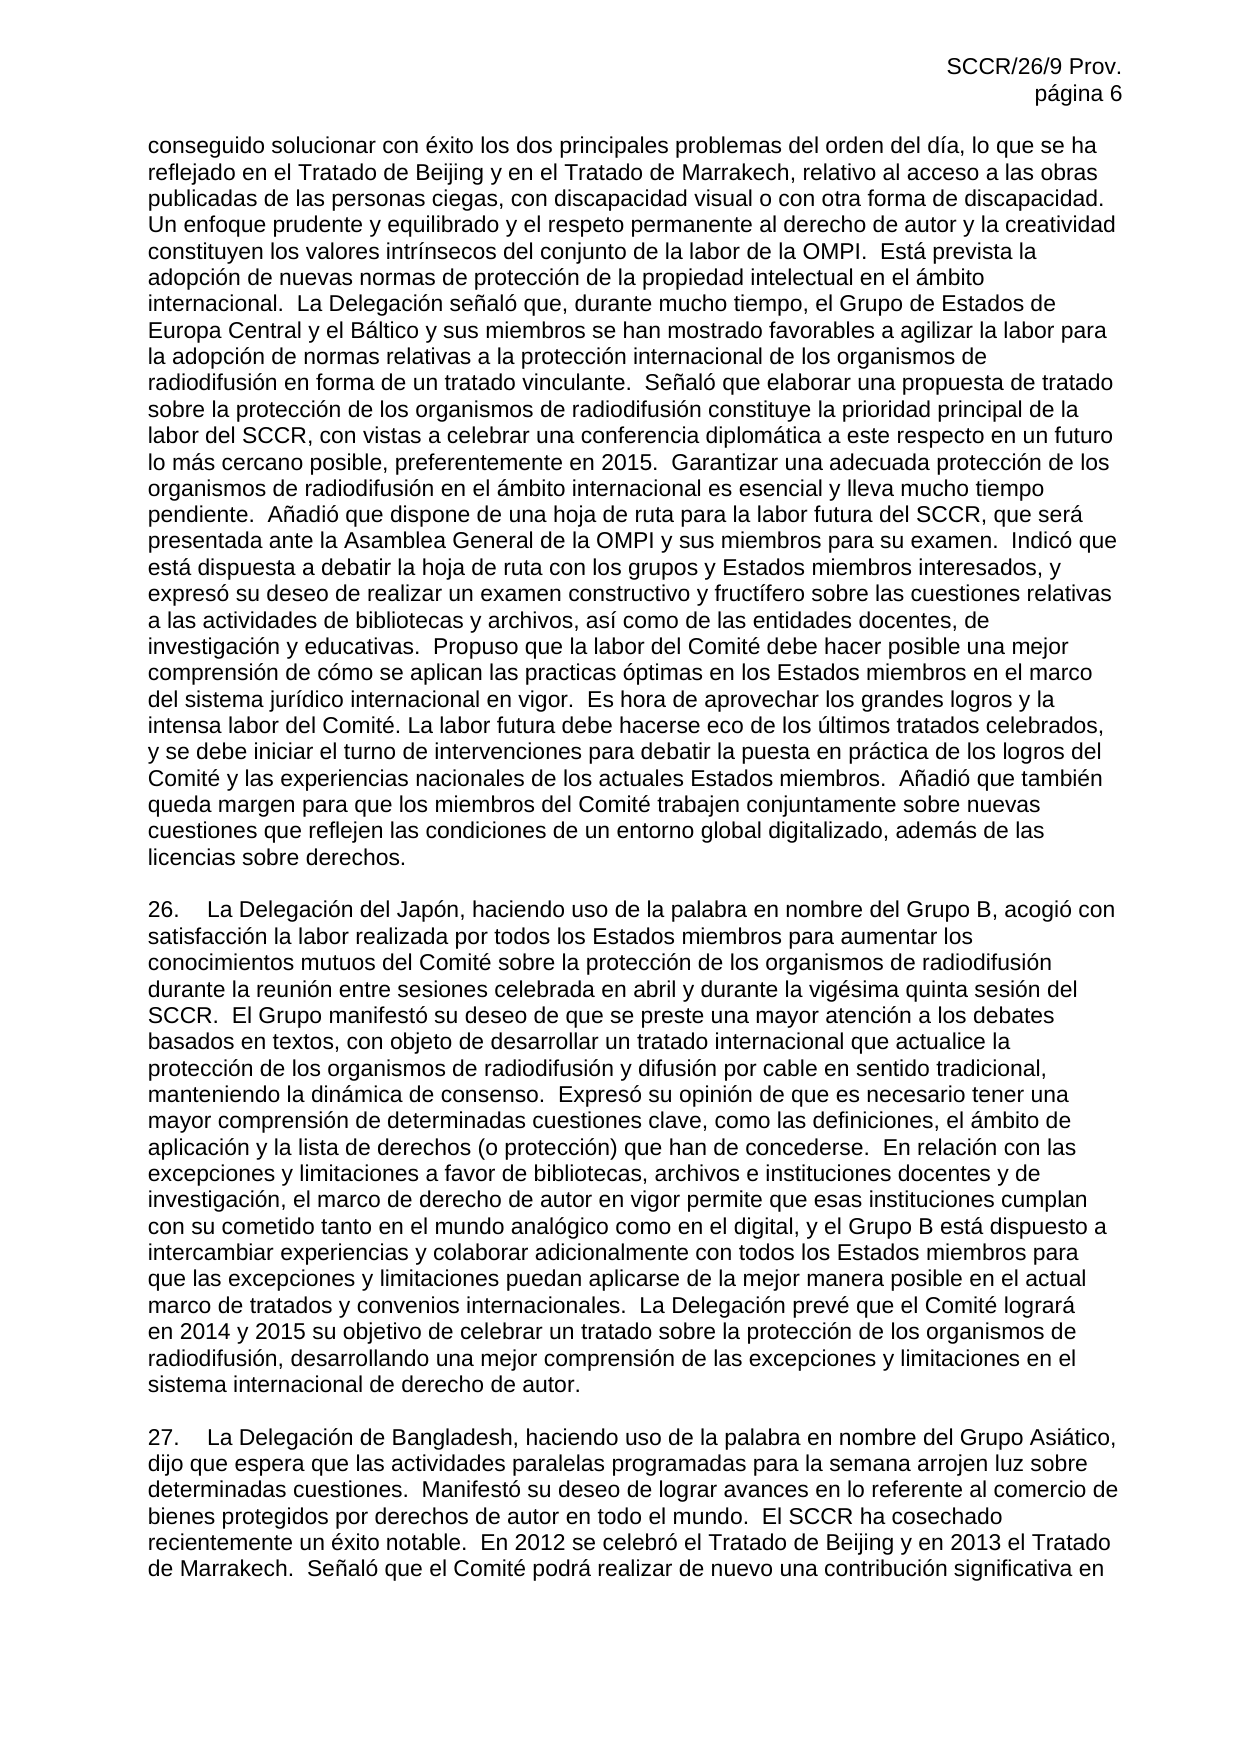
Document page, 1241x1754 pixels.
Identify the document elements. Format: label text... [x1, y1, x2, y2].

list La Delegación del Japón, haciendo uso de la palabra en nombre del Grupo B, acogió con satisfacción la labor realizada por todos los Estados miembros para aumentar los conocimientos mutuos del Comité sobre la protección de los organismos de radiodifusión durante la reunión entre sesiones celebrada en abril y durante la vigésima quinta sesión del SCCR. El Grupo manifestó su deseo de que se preste una mayor atención a los debates basados en textos, con objeto de desarrollar un tratado internacional que actualice la protección de los organismos de radiodifusión y difusión por cable en sentido tradicional, manteniendo la dinámica de consenso. Expresó su opinión de que es necesario tener una mayor comprensión de determinadas cuestiones clave, como las definiciones, el ámbito de aplicación y la lista de derechos (o protección) que han de concederse. En relación con las excepciones y limitaciones a favor de bibliotecas, archivos e instituciones docentes y de investigación, el marco de derecho de autor en vigor permite que esas instituciones cumplan con su cometido tanto en el mundo analógico como en el digital, y el Grupo B está dispuesto a intercambiar experiencias y colaborar adicionalmente con todos los Estados miembros para que las excepciones y limitaciones puedan aplicarse de la mejor manera posible en el actual marco de tratados y convenios internacionales. La Delegación prevé que el Comité logrará en 2014 y 2015 su objetivo de celebrar un tratado sobre la protección de los organismos de radiodifusión, desarrollando una mejor comprensión de las excepciones y limitaciones en el sistema internacional de derecho de autor. [148, 896, 1122, 1397]
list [148, 1423, 1122, 1582]
